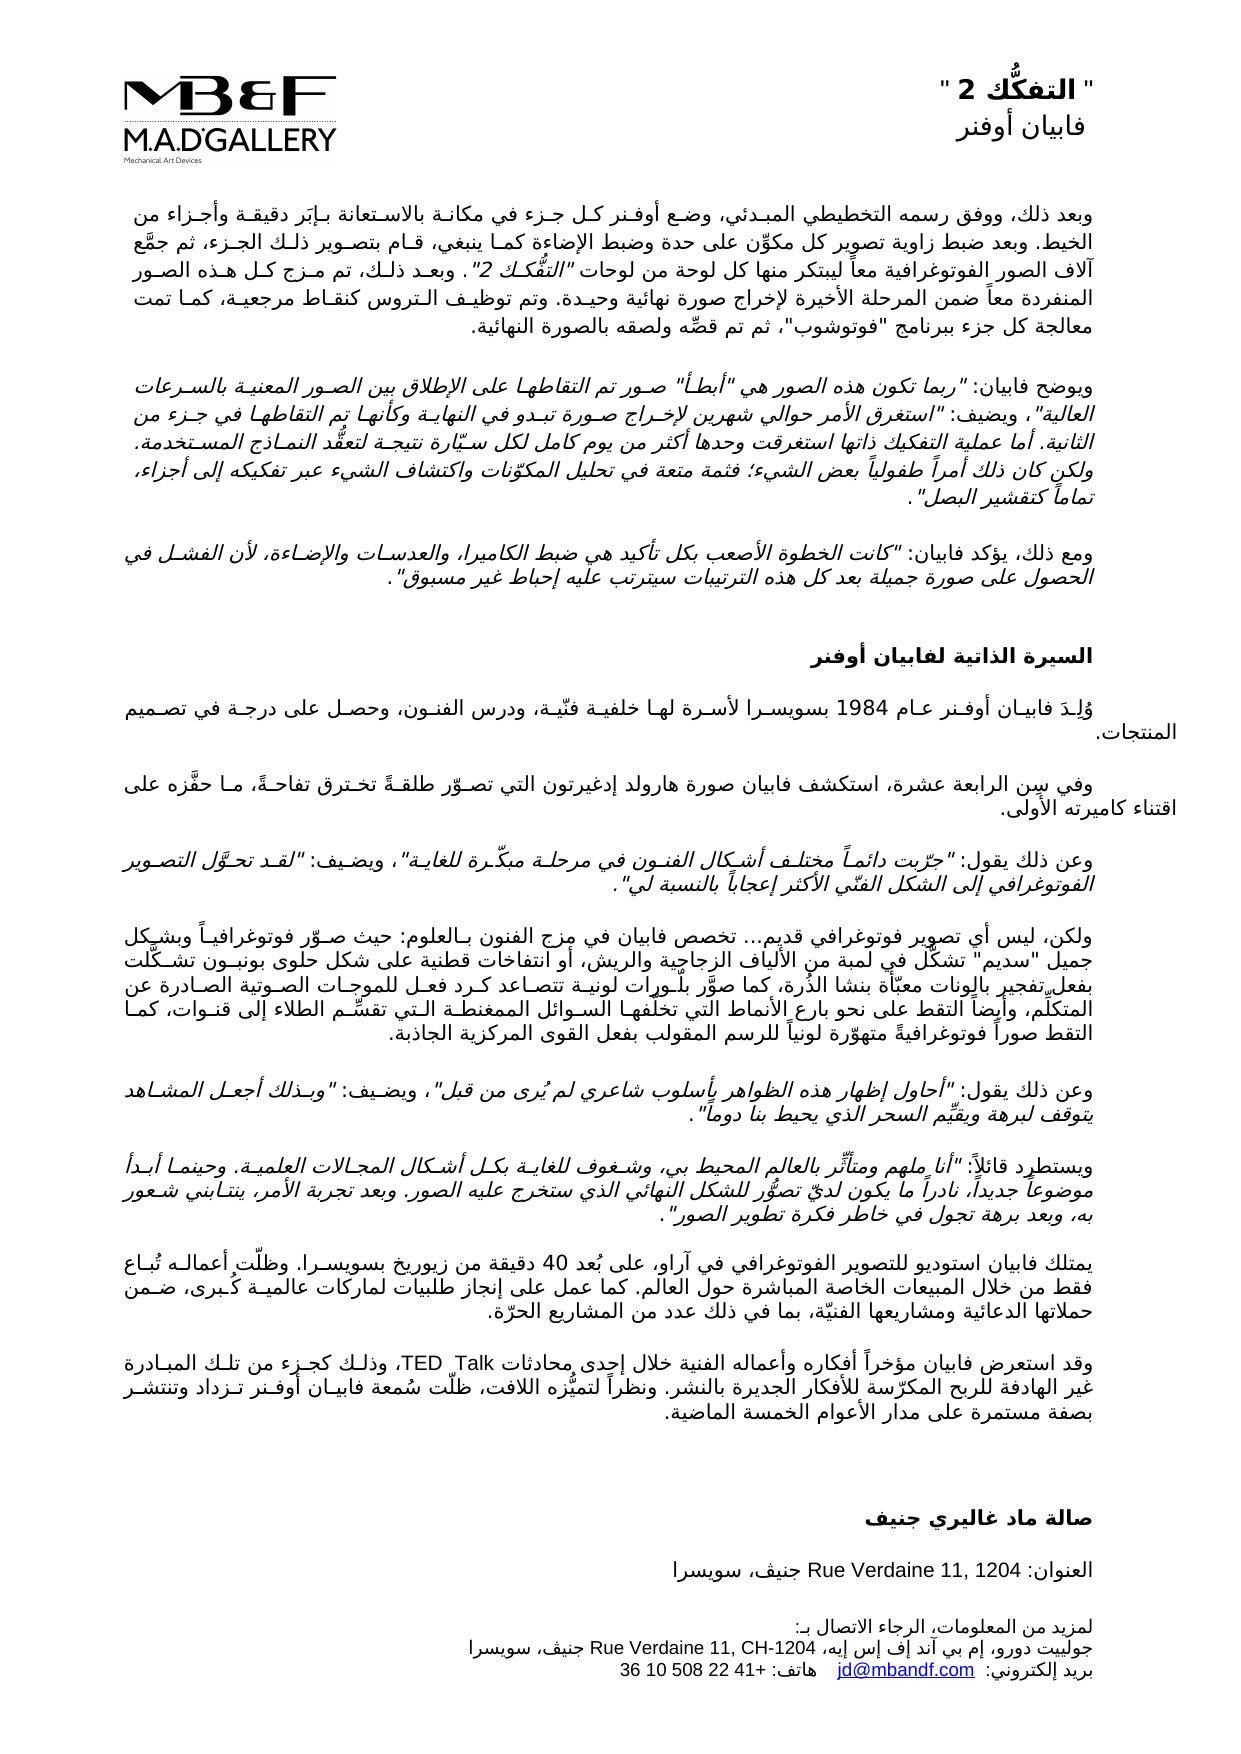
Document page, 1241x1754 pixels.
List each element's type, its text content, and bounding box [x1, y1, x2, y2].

text السيرة الذاتية لفابيان أوفنر [123, 644, 1177, 668]
text ويوضح فابيان: "ربما تكون هذه الصور هي "أبطأ" صور تم التقاطها على الإطلاق بين الصور المعنية بالسرعات العالية"، ويضيف: "استغرق الأمر حوالي شهرين لإخراج صورة تبدو في النهاية وكأنها تم التقاطها في جزء من الثانية. أما عملية التفكيك ذاتها استغرقت وحدها أكثر من يوم كامل لكل سيّارة نتيجة لتعقُّد النماذج المستخدمة. ولكن كان ذلك أمراً طفولياً بعض الشيء؛ فثمة متعة في تحليل المكوّنات واكتشاف الشيء عبر تفكيكه إلى أجزاء، تماماً كتقشير البصل". [133, 374, 1093, 510]
text وقد استعرض فابيان مؤخراً أفكاره وأعماله الفنية خلال إحدى محادثات TED Talk، وذلك كجزء من تلك المبادرة غير الهادفة للربح المكرّسة للأفكار الجديرة بالنشر. ونظراً لتميُّزه اللافت، ظلّت سُمعة فابيان أوفنر تزداد وتنتشر بصفة مستمرة على مدار الأعوام الخمسة الماضية. [123, 1351, 1093, 1424]
text وعن ذلك يقول: "جرّبت دائماً مختلف أشكال الفنون في مرحلة مبكّرة للغاية"، ويضيف: "لقد تحوَّل التصوير الفوتوغرافي إلى الشكل الفنّي الأكثر إعجاباً بالنسبة لي". [123, 848, 1093, 897]
text ولكن، ليس أي تصوير فوتوغرافي قديم... تخصص فابيان في مزج الفنون بالعلوم: حيث صوّر فوتوغرافياً وبشكل جميل "سديم" تشكَّل في لمبة من الألياف الزجاجية والريش، أو انتفاخات قطنية على شكل حلوى بونبون تشكَّلت بفعل تفجير بالونات معبّأة بنشا الذُرة، كما صوَّر بلّورات لونية تتصاعد كرد فعل للموجات الصوتية الصادرة عن المتكلِّم، وأيضاً التقط على نحو بارع الأنماط التي تخلّفها السوائل الممغنطة التي تقسِّم الطلاء إلى قنوات، كما التقط صوراً فوتوغرافيةً متهوّرة لونياً للرسم المقولب بفعل القوى المركزية الجاذبة. [123, 924, 1093, 1046]
text ويستطرد قائلاً: "أنا ملهم ومتأثِّر بالعالم المحيط بي، وشغوف للغاية بكل أشكال المجالات العلمية. وحينما أبدأ موضوعاً جديداً، نادراً ما يكون لديّ تصوُّر للشكل النهائي الذي ستخرج عليه الصور. وبعد تجربة الأمر، ينتابني شعور به، وبعد برهة تجول في خاطر فكرة تطوير الصور". [123, 1154, 1093, 1227]
text صالة ماد غاليري جنيف [123, 1506, 1093, 1531]
text وعن ذلك يقول: "أحاول إظهار هذه الظواهر بأسلوب شاعري لم يُرى من قبل"، ويضيف: "وبذلك أجعل المشاهد يتوقف لبرهة ويقيِّم السحر الذي يحيط بنا دوماً". [123, 1078, 1093, 1126]
text العنوان: Rue Verdaine 11, 1204 جنيڤ، سويسرا [133, 1558, 1093, 1582]
text وبعد ذلك، ووفق رسمه التخطيطي المبدئي، وضع أوفنر كل جزء في مكانة بالاستعانة بإبَر دقيقة وأجزاء من الخيط. وبعد ضبط زاوية تصوير كل مكوِّن على حدة وضبط الإضاءة كما ينبغي، قام بتصوير ذلك الجزء، ثم جمَّع آلاف الصور الفوتوغرافية معاً ليبتكر منها كل لوحة من لوحات "التفُّكك 2". وبعد ذلك، تم مزج كل هذه الصور المنفردة معاً ضمن المرحلة الأخيرة لإخراج صورة نهائية وحيدة. وتم توظيف التروس كنقاط مرجعية، كما تمت معالجة كل جزء ببرنامج "فوتوشوب"، ثم تم قصِّه ولصقه بالصورة النهائية. [133, 202, 1093, 338]
text ومع ذلك، يؤكد فابيان: "كانت الخطوة الأصعب بكل تأكيد هي ضبط الكاميرا، والعدسات والإضاءة، لأن الفشل في الحصول على صورة جميلة بعد كل هذه الترتيبات سيترتب عليه إحباط غير مسبوق". [123, 541, 1093, 589]
text يمتلك فابيان استوديو للتصوير الفوتوغرافي في آراو، على بُعد 40 دقيقة من زيوريخ بسويسرا. وظلّت أعماله تُباع فقط من خلال المبيعات الخاصة المباشرة حول العالم. كما عمل على إنجاز طلبيات لماركات عالمية كُبرى، ضمن حملاتها الدعائية ومشاريعها الفنيّة، بما في ذلك عدد من المشاريع الحرّة. [123, 1251, 1093, 1323]
text وُلِدَ فابيان أوفنر عام 1984 بسويسرا لأسرة لها خلفية فنّية، ودرس الفنون، وحصل على درجة في تصميم المنتجات. [123, 696, 1177, 744]
text وفي سِن الرابعة عشرة، استكشف فابيان صورة هارولد إدغيرتون التي تصوّر طلقةً تخترق تفاحةً، ما حفَّزه على اقتناء كاميرته الأولى. [123, 772, 1177, 821]
picture [124, 73, 337, 166]
